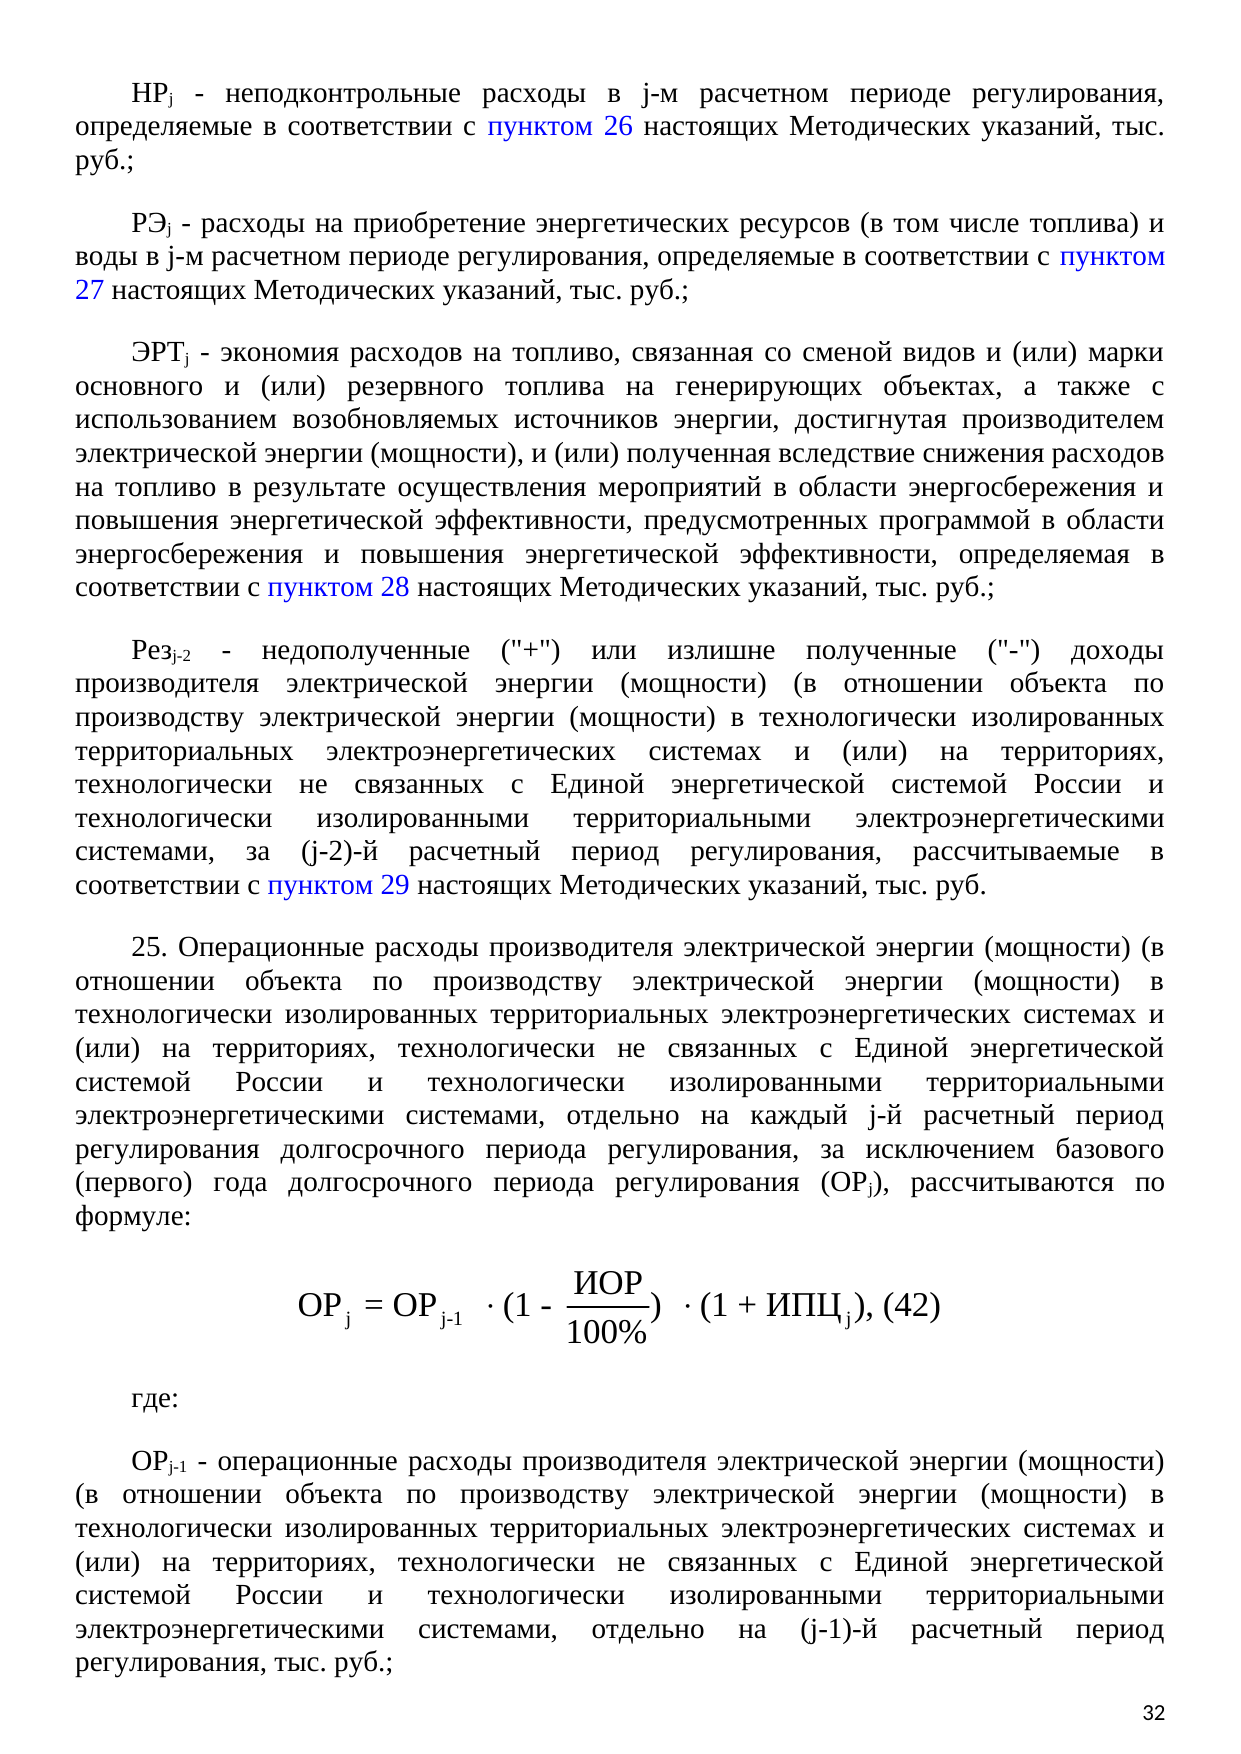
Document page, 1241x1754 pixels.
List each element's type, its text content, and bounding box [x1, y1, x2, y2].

text НРj - неподконтрольные расходы в j-м расчетном периоде регулирования, определяемые в соответствии с пунктом 26 настоящих Методических указаний, тыс. руб.; [75, 75, 1165, 176]
text ЭРТj - экономия расходов на топливо, связанная со сменой видов и (или) марки основного и (или) резервного топлива на генерирующих объектах, а также с использованием возобновляемых источников энергии, достигнутая производителем электрической энергии (мощности), и (или) полученная вследствие снижения расходов на топливо в результате осуществления мероприятий в области энергосбережения и повышения энергетической эффективности, предусмотренных программой в области энергосбережения и повышения энергетической эффективности, определяемая в соответствии с пунктом 28 настоящих Методических указаний, тыс. руб.; [75, 334, 1165, 603]
text ОРj-1 - операционные расходы производителя электрической энергии (мощности) (в отношении объекта по производству электрической энергии (мощности) в технологически изолированных территориальных электроэнергетических системах и (или) на территориях, технологически не связанных с Единой энергетической системой России и технологически изолированными территориальными электроэнергетическими системами, отдельно на (j-1)-й расчетный период регулирования, тыс. руб.; [75, 1443, 1165, 1678]
text 25. Операционные расходы производителя электрической энергии (мощности) (в отношении объекта по производству электрической энергии (мощности) в технологически изолированных территориальных электроэнергетических системах и (или) на территориях, технологически не связанных с Единой энергетической системой России и технологически изолированными территориальными электроэнергетическими системами, отдельно на каждый j-й расчетный период регулирования долгосрочного периода регулирования, за исключением базового (первого) года долгосрочного периода регулирования (ОРj), рассчитываются по формуле: [75, 929, 1165, 1231]
text Резj-2 - недополученные ("+") или излишне полученные ("-") доходы производителя электрической энергии (мощности) (в отношении объекта по производству электрической энергии (мощности) в технологически изолированных территориальных электроэнергетических системах и (или) на территориях, технологически не связанных с Единой энергетической системой России и технологически изолированными территориальными электроэнергетическими системами, за (j-2)-й расчетный период регулирования, рассчитываемые в соответствии с пунктом 29 настоящих Методических указаний, тыс. руб. [75, 632, 1165, 900]
text где: [75, 1380, 1165, 1414]
text РЭj - расходы на приобретение энергетических ресурсов (в том числе топлива) и воды в j-м расчетном периоде регулирования, определяемые в соответствии с пунктом 27 настоящих Методических указаний, тыс. руб.; [75, 205, 1165, 305]
